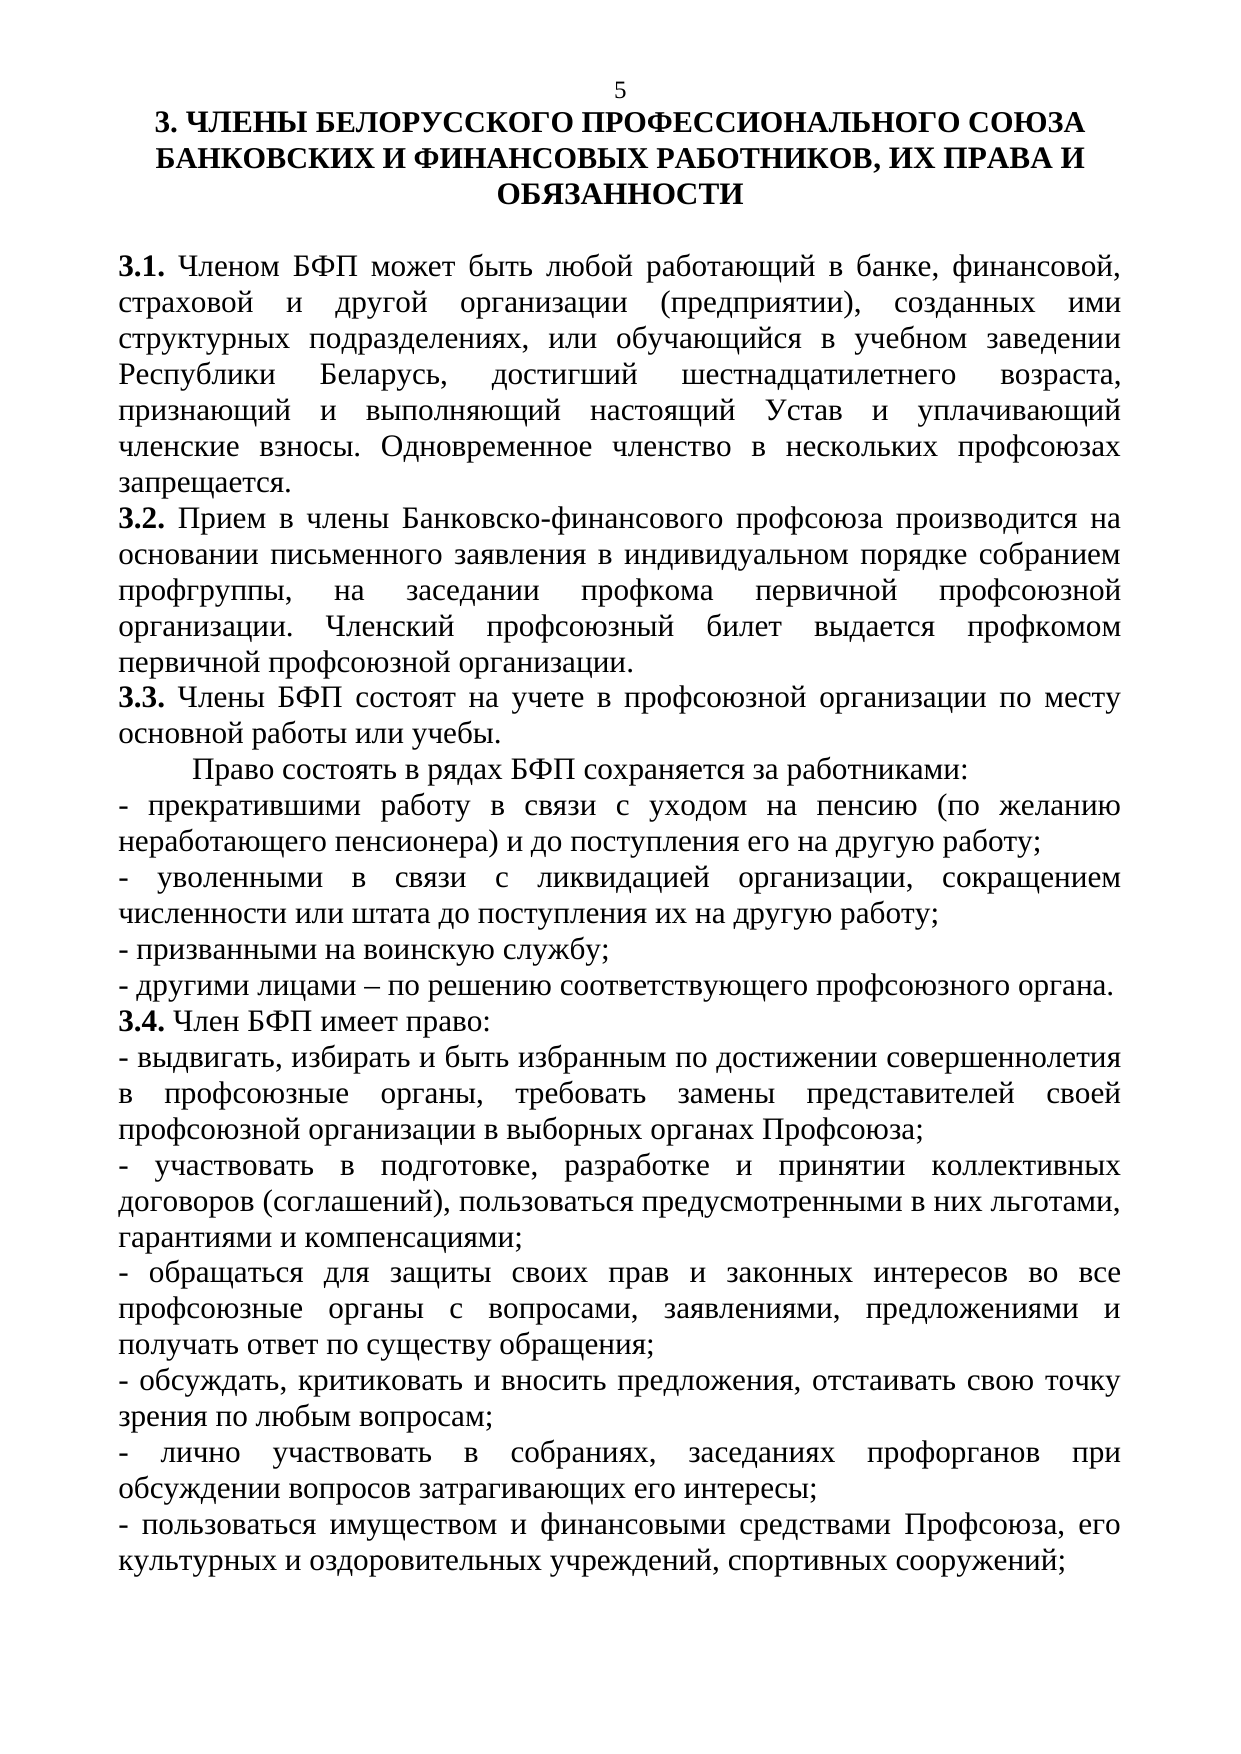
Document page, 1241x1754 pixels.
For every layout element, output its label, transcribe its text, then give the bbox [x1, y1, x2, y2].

text - участвовать в подготовке, разработке и принятии коллективных договоров (соглашений), пользоваться предусмотренными в них льготами, гарантиями и компенсациями; [118, 1146, 1122, 1254]
text - обсуждать, критиковать и вносить предложения, отстаивать свою точку зрения по любым вопросам; [118, 1362, 1122, 1433]
text 3.2. Прием в члены Банковско-финансового профсоюза производится на основании письменного заявления в индивидуальном порядке собранием профгруппы, на заседании профкома первичной профсоюзной организации. Членский профсоюзный билет выдается профкомом первичной профсоюзной организации. [118, 499, 1122, 679]
text 3. ЧЛЕНЫ БЕЛОРУССКОГО ПРОФЕССИОНАЛЬНОГО СОЮЗА БАНКОВСКИХ И ФИНАНСОВЫХ РАБОТНИКОВ, ИХ ПРАВА И ОБЯЗАННОСТИ [118, 104, 1122, 212]
text - пользоваться имуществом и финансовыми средствами Профсоюза, его культурных и оздоровительных учреждений, спортивных сооружений; [118, 1505, 1122, 1577]
text - лично участвовать в собраниях, заседаниях профорганов при обсуждении вопросов затрагивающих его интересы; [118, 1433, 1122, 1505]
text - уволенными в связи с ликвидацией организации, сокращением численности или штата до поступления их на другую работу; [118, 858, 1122, 930]
text 3.3. Члены БФП состоят на учете в профсоюзной организации по месту основной работы или учебы. [118, 679, 1122, 751]
text Право состоять в рядах БФП сохраняется за работниками: [118, 751, 1122, 787]
text 3.4. Член БФП имеет право: [118, 1002, 1122, 1038]
text - обращаться для защиты своих прав и законных интересов во все профсоюзные органы с вопросами, заявлениями, предложениями и получать ответ по существу обращения; [118, 1254, 1122, 1362]
text - выдвигать, избирать и быть избранным по достижении совершеннолетия в профсоюзные органы, требовать замены представителей своей профсоюзной организации в выборных органах Профсоюза; [118, 1038, 1122, 1146]
text 3.1. Членом БФП может быть любой работающий в банке, финансовой, страховой и другой организации (предприятии), созданных ими структурных подразделениях, или обучающийся в учебном заведении Республики Беларусь, достигший шестнадцатилетнего возраста, признающий и выполняющий настоящий Устав и уплачивающий членские взносы. Одновременное членство в нескольких профсоюзах запрещается. [118, 247, 1122, 499]
text - другими лицами – по решению соответствующего профсоюзного органа. [118, 966, 1122, 1002]
text - прекратившими работу в связи с уходом на пенсию (по желанию неработающего пенсионера) и до поступления его на другую работу; [118, 787, 1122, 858]
text - призванными на воинскую службу; [118, 930, 1122, 966]
